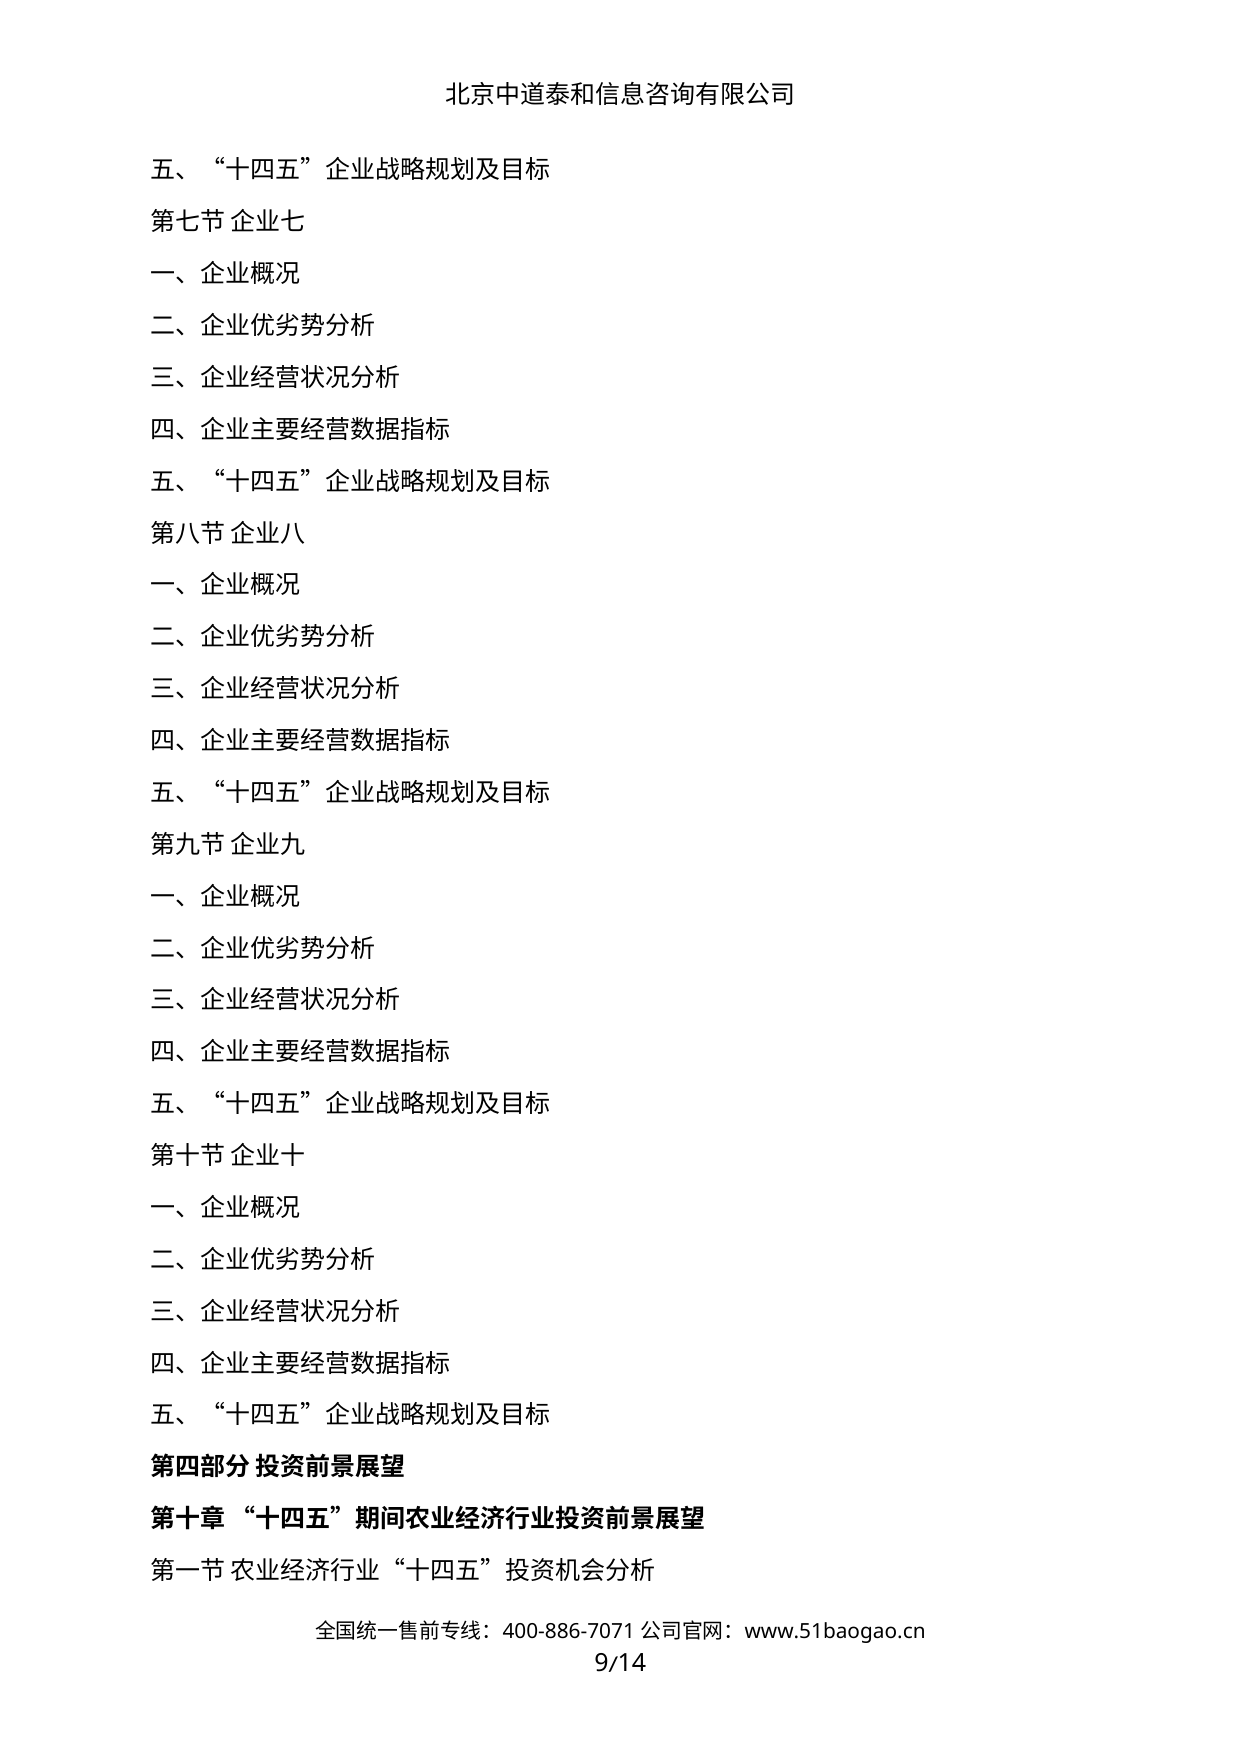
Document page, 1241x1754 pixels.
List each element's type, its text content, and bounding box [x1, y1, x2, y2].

text 第一节 农业经济行业“十四五”投资机会分析 [150, 1551, 1090, 1587]
text 二、企业优劣势分析 [150, 617, 1090, 653]
text 第十节 企业十 [150, 1136, 1090, 1172]
text 一、企业概况 [150, 565, 1090, 601]
text 四、企业主要经营数据指标 [150, 409, 1090, 446]
text 五、“十四五”企业战略规划及目标 [150, 150, 1090, 186]
text 三、企业经营状况分析 [150, 980, 1090, 1016]
text 三、企业经营状况分析 [150, 669, 1090, 705]
text 二、企业优劣势分析 [150, 306, 1090, 342]
text 三、企业经营状况分析 [150, 1291, 1090, 1327]
text 四、企业主要经营数据指标 [150, 721, 1090, 757]
text 四、企业主要经营数据指标 [150, 1032, 1090, 1068]
text 第四部分 投资前景展望 [150, 1447, 1090, 1483]
text 一、企业概况 [150, 254, 1090, 290]
text 第七节 企业七 [150, 202, 1090, 238]
text 第八节 企业八 [150, 513, 1090, 549]
text 第九节 企业九 [150, 824, 1090, 861]
text 一、企业概况 [150, 876, 1090, 912]
text 二、企业优劣势分析 [150, 1239, 1090, 1276]
text 五、“十四五”企业战略规划及目标 [150, 1395, 1090, 1431]
text 一、企业概况 [150, 1187, 1090, 1224]
text 第十章 “十四五”期间农业经济行业投资前景展望 [150, 1499, 1090, 1535]
text 五、“十四五”企业战略规划及目标 [150, 461, 1090, 497]
text 四、企业主要经营数据指标 [150, 1343, 1090, 1379]
text 五、“十四五”企业战略规划及目标 [150, 772, 1090, 809]
text 二、企业优劣势分析 [150, 928, 1090, 964]
text 五、“十四五”企业战略规划及目标 [150, 1084, 1090, 1120]
text 三、企业经营状况分析 [150, 357, 1090, 394]
